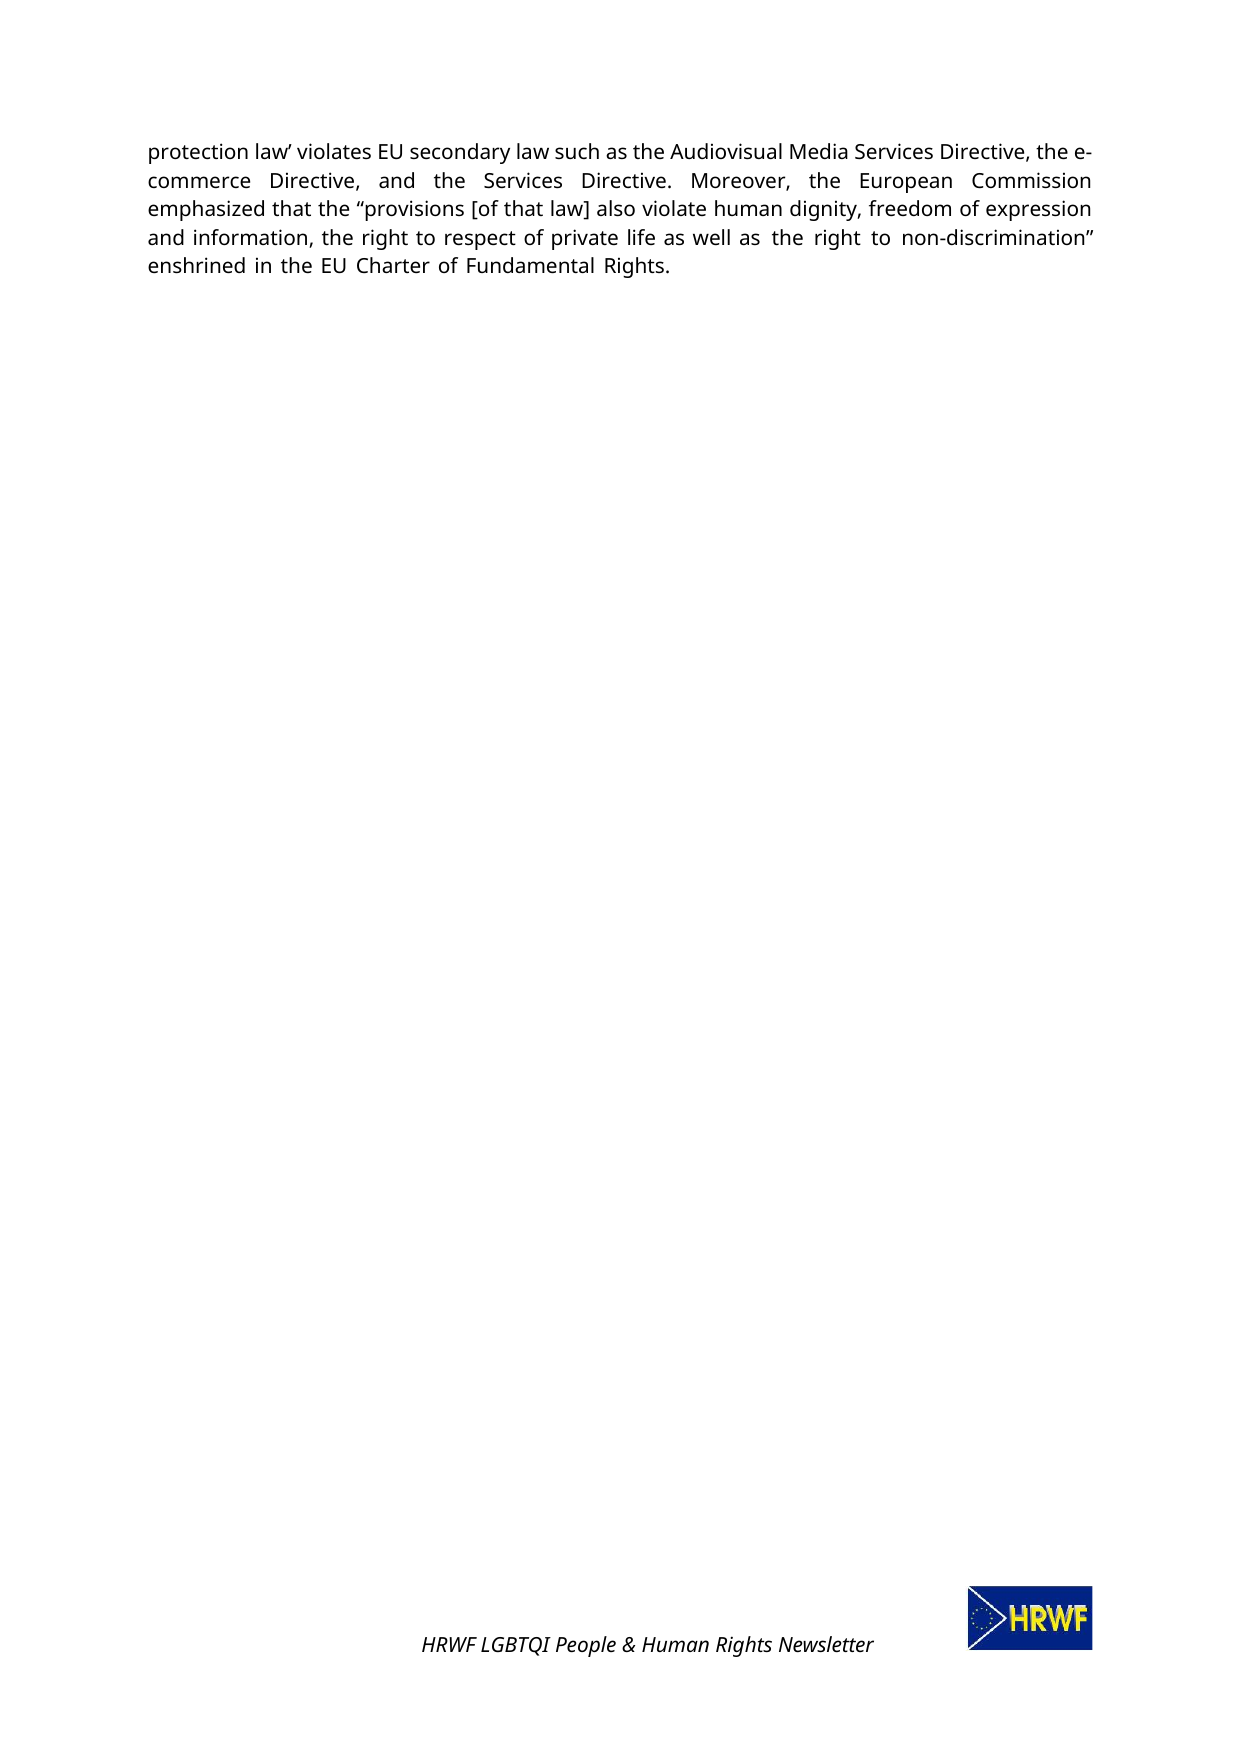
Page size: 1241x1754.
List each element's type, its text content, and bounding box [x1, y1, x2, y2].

picture [965, 1586, 1093, 1651]
